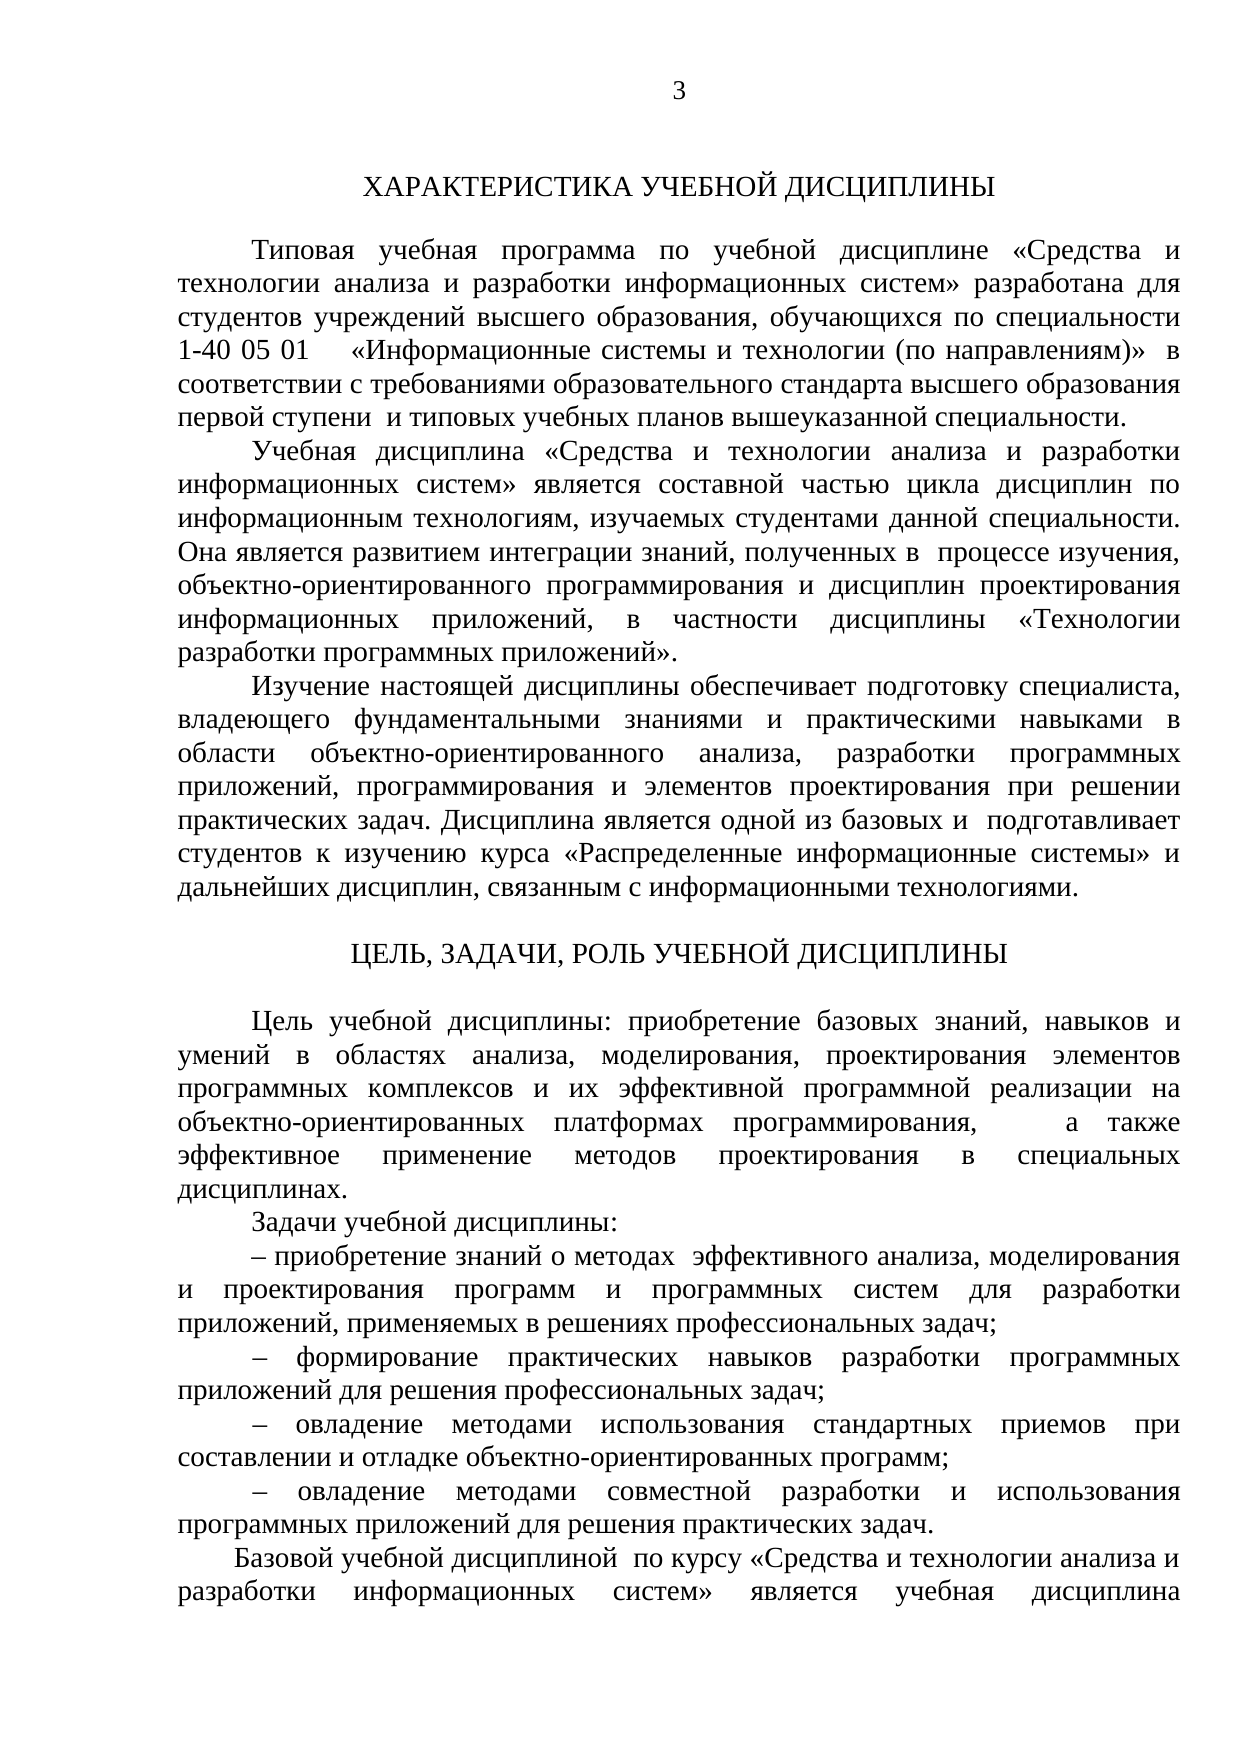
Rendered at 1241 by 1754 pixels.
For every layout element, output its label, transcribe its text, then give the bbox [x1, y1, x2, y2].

text Задачи учебной дисциплины: [177, 1204, 1181, 1238]
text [177, 1540, 1181, 1607]
text – овладение методами использования стандартных приемов при составлении и отладке объектно-ориентированных программ; [177, 1406, 1181, 1473]
text – формирование практических навыков разработки программных приложений для решения профессиональных задач; [177, 1339, 1181, 1406]
text – приобретение знаний о методах эффективного анализа, моделирования и проектирования программ и программных систем для разработки приложений, применяемых в решениях профессиональных задач; [177, 1238, 1181, 1339]
text ХАРАКТЕРИСТИКА УЧЕБНОЙ ДИСЦИПЛИНЫ [177, 169, 1181, 203]
text Изучение настоящей дисциплины обеспечивает подготовку специалиста, владеющего фундаментальными знаниями и практическими навыками в области объектно-ориентированного анализа, разработки программных приложений, программирования и элементов проектирования при решении практических задач. Дисциплина является одной из базовых и подготавливает студентов к изучению курса «Распределенные информационные системы» и дальнейших дисциплин, связанным с информационными технологиями. [177, 668, 1181, 903]
text Цель учебной дисциплины: приобретение базовых знаний, навыков и умений в областях анализа, моделирования, проектирования элементов программных комплексов и их эффективной программной реализации на объектно-ориентированных платформах программирования, а также эффективное применение методов проектирования в специальных дисциплинах. [177, 1003, 1181, 1204]
text – овладение методами совместной разработки и использования программных приложений для решения практических задач. [177, 1473, 1181, 1540]
text Типовая учебная программа по учебной дисциплине «Средства и технологии анализа и разработки информационных систем» разработана для студентов учреждений высшего образования, обучающихся по специальности 1-40 05 01 «Информационные системы и технологии (по направлениям)» в соответствии с требованиями образовательного стандарта высшего образования первой ступени и типовых учебных планов вышеуказанной специальности. [177, 232, 1181, 433]
text ЦЕЛЬ, ЗАДАЧИ, РОЛЬ УЧЕБНОЙ ДИСЦИПЛИНЫ [177, 936, 1181, 970]
text Учебная дисциплина «Средства и технологии анализа и разработки информационных систем» является составной частью цикла дисциплин по информационным технологиям, изучаемых студентами данной специальности. Она является развитием интеграции знаний, полученных в процессе изучения, объектно-ориентированного программирования и дисциплин проектирования информационных приложений, в частности дисциплины «Технологии разработки программных приложений». [177, 433, 1181, 668]
